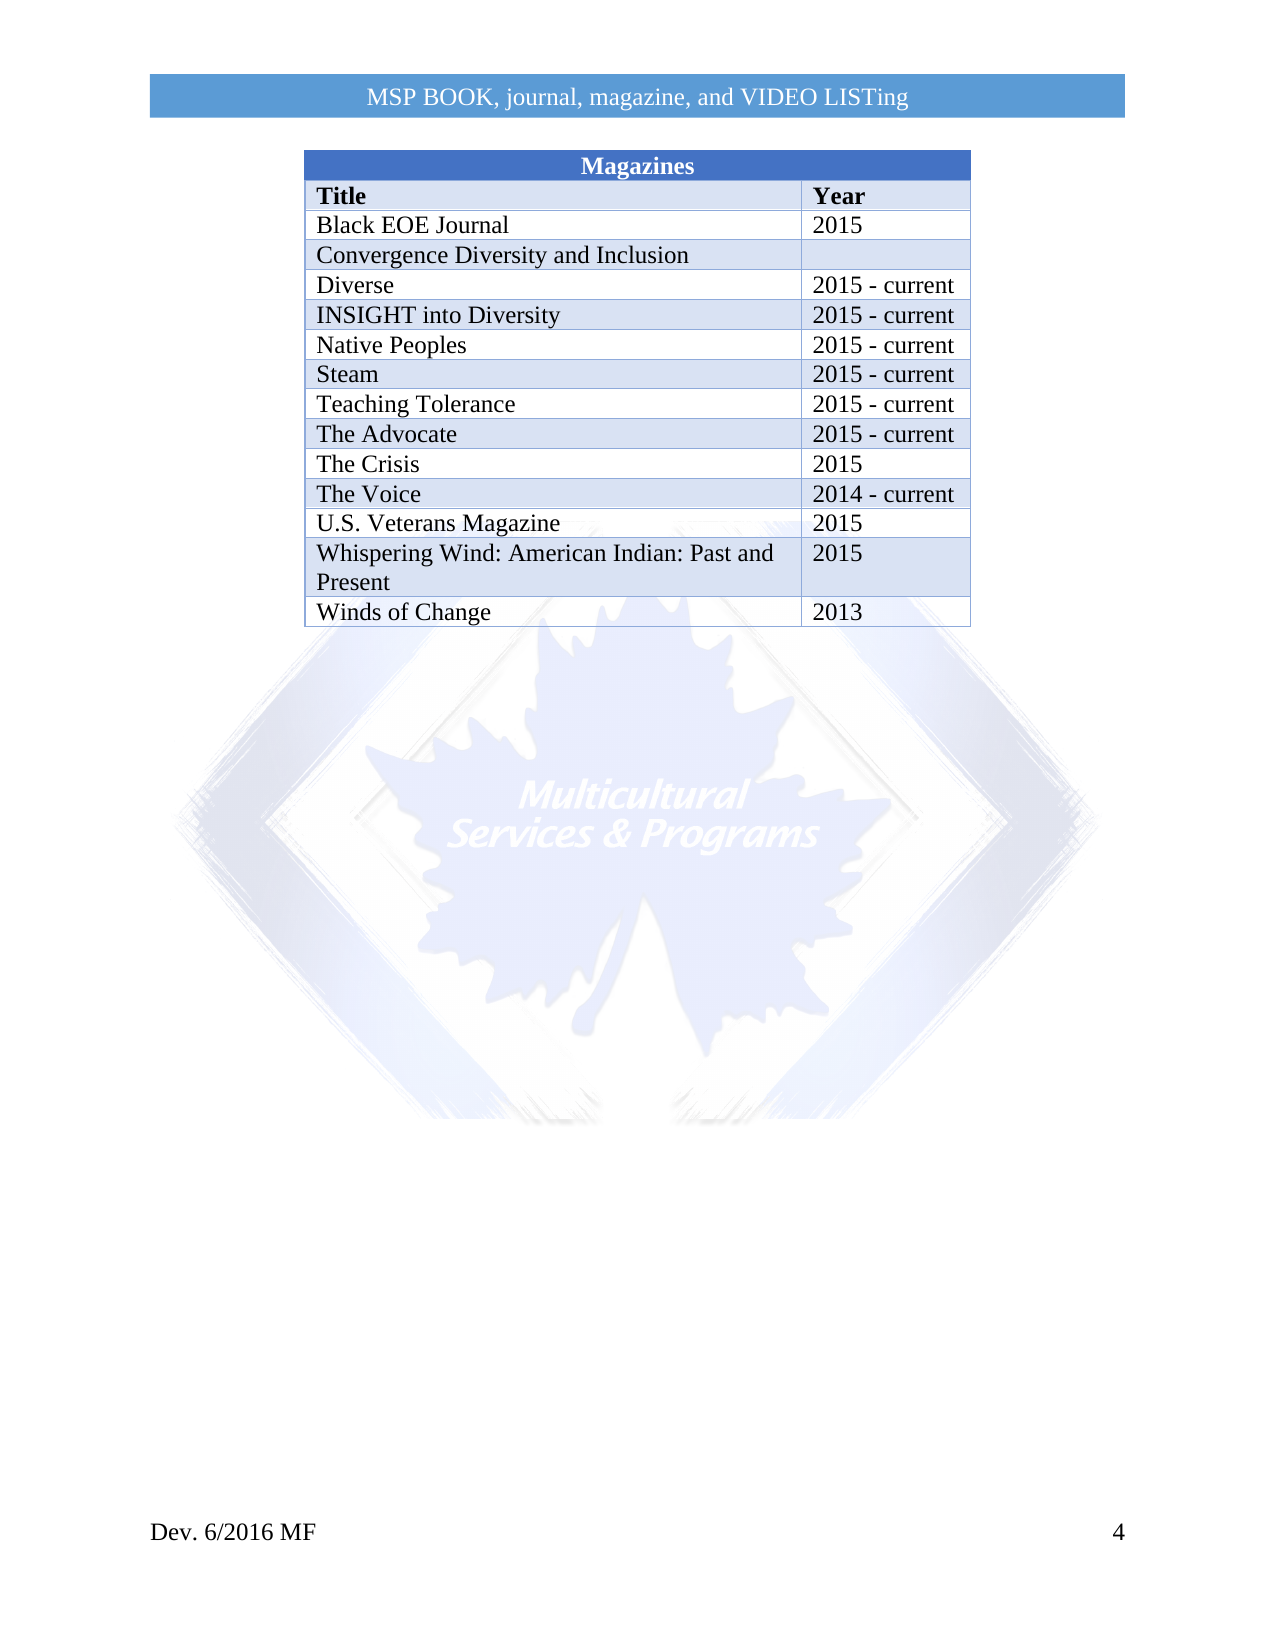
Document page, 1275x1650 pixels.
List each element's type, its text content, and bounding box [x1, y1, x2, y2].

table_cell 2015 - current [802, 360, 970, 388]
table_cell [802, 240, 970, 269]
table_cell The Crisis [306, 449, 801, 478]
table_cell Native Peoples [306, 330, 801, 358]
table_cell Diverse [306, 270, 801, 299]
table_cell Title [306, 181, 801, 209]
table_cell 2015 [802, 449, 970, 478]
table_cell 2014 - current [802, 479, 970, 507]
table_cell 2015 - current [802, 330, 970, 358]
table_cell 2015 - current [802, 419, 970, 448]
table_header Magazines [306, 151, 970, 180]
table_cell Convergence Diversity and Inclusion [306, 240, 801, 269]
table_cell Whispering Wind: American Indian: Past and Present [306, 538, 801, 596]
table_cell 2015 [802, 509, 970, 537]
table_cell Steam [306, 360, 801, 388]
table_cell 2015 - current [802, 270, 970, 299]
table_cell 2015 - current [802, 389, 970, 418]
table_cell 2015 [802, 211, 970, 239]
table_cell INSIGHT into Diversity [306, 300, 801, 329]
table_cell Winds of Change [306, 597, 801, 626]
table_cell 2013 [802, 597, 970, 626]
table_cell Teaching Tolerance [306, 389, 801, 418]
table_cell The Voice [306, 479, 801, 507]
table_cell Black EOE Journal [306, 211, 801, 239]
table_cell U.S. Veterans Magazine [306, 509, 801, 537]
table_cell Year [802, 181, 970, 209]
table_cell 2015 [802, 538, 970, 596]
table_cell The Advocate [306, 419, 801, 448]
table_cell 2015 - current [802, 300, 970, 329]
